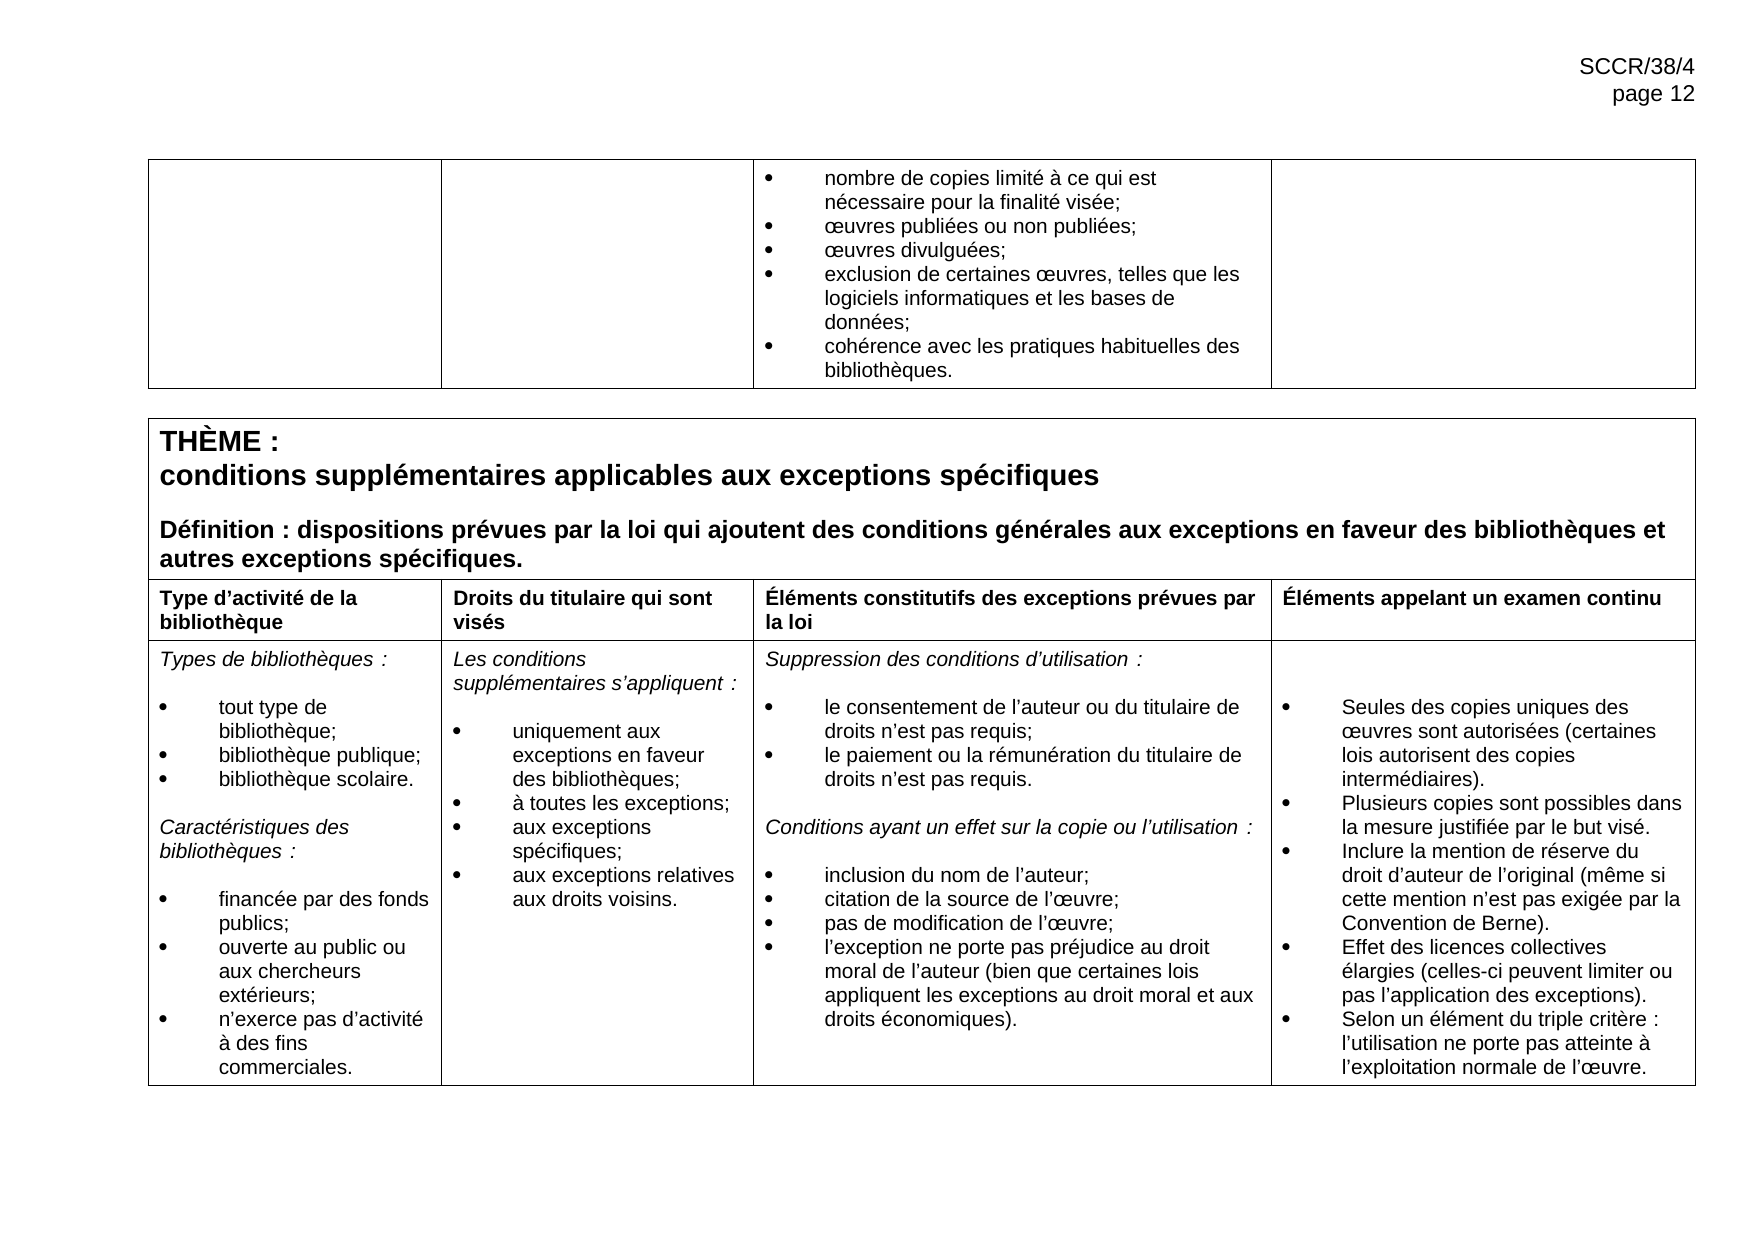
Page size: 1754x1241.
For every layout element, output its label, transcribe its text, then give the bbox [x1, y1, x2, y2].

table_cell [1272, 160, 1695, 388]
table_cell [442, 641, 753, 1084]
table_cell Éléments constitutifs des exceptions prévues par la loi [754, 580, 1271, 640]
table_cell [1272, 641, 1695, 1084]
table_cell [754, 641, 1271, 1084]
table_cell Droits du titulaire qui sont visés [442, 580, 753, 640]
table_cell Type d’activité de la bibliothèque [149, 580, 441, 640]
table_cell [442, 160, 753, 388]
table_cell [754, 160, 1271, 388]
table_cell Éléments appelant un examen continu [1272, 580, 1695, 640]
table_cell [149, 160, 441, 388]
table_header THÈME : conditions supplémentaires applicables aux exceptions spécifiques Définition : dispositions prévues par la loi qui ajoutent des conditions générales aux exceptions en faveur des bibliothèques et autres exceptions spécifiques. [149, 419, 1695, 579]
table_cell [149, 641, 441, 1084]
